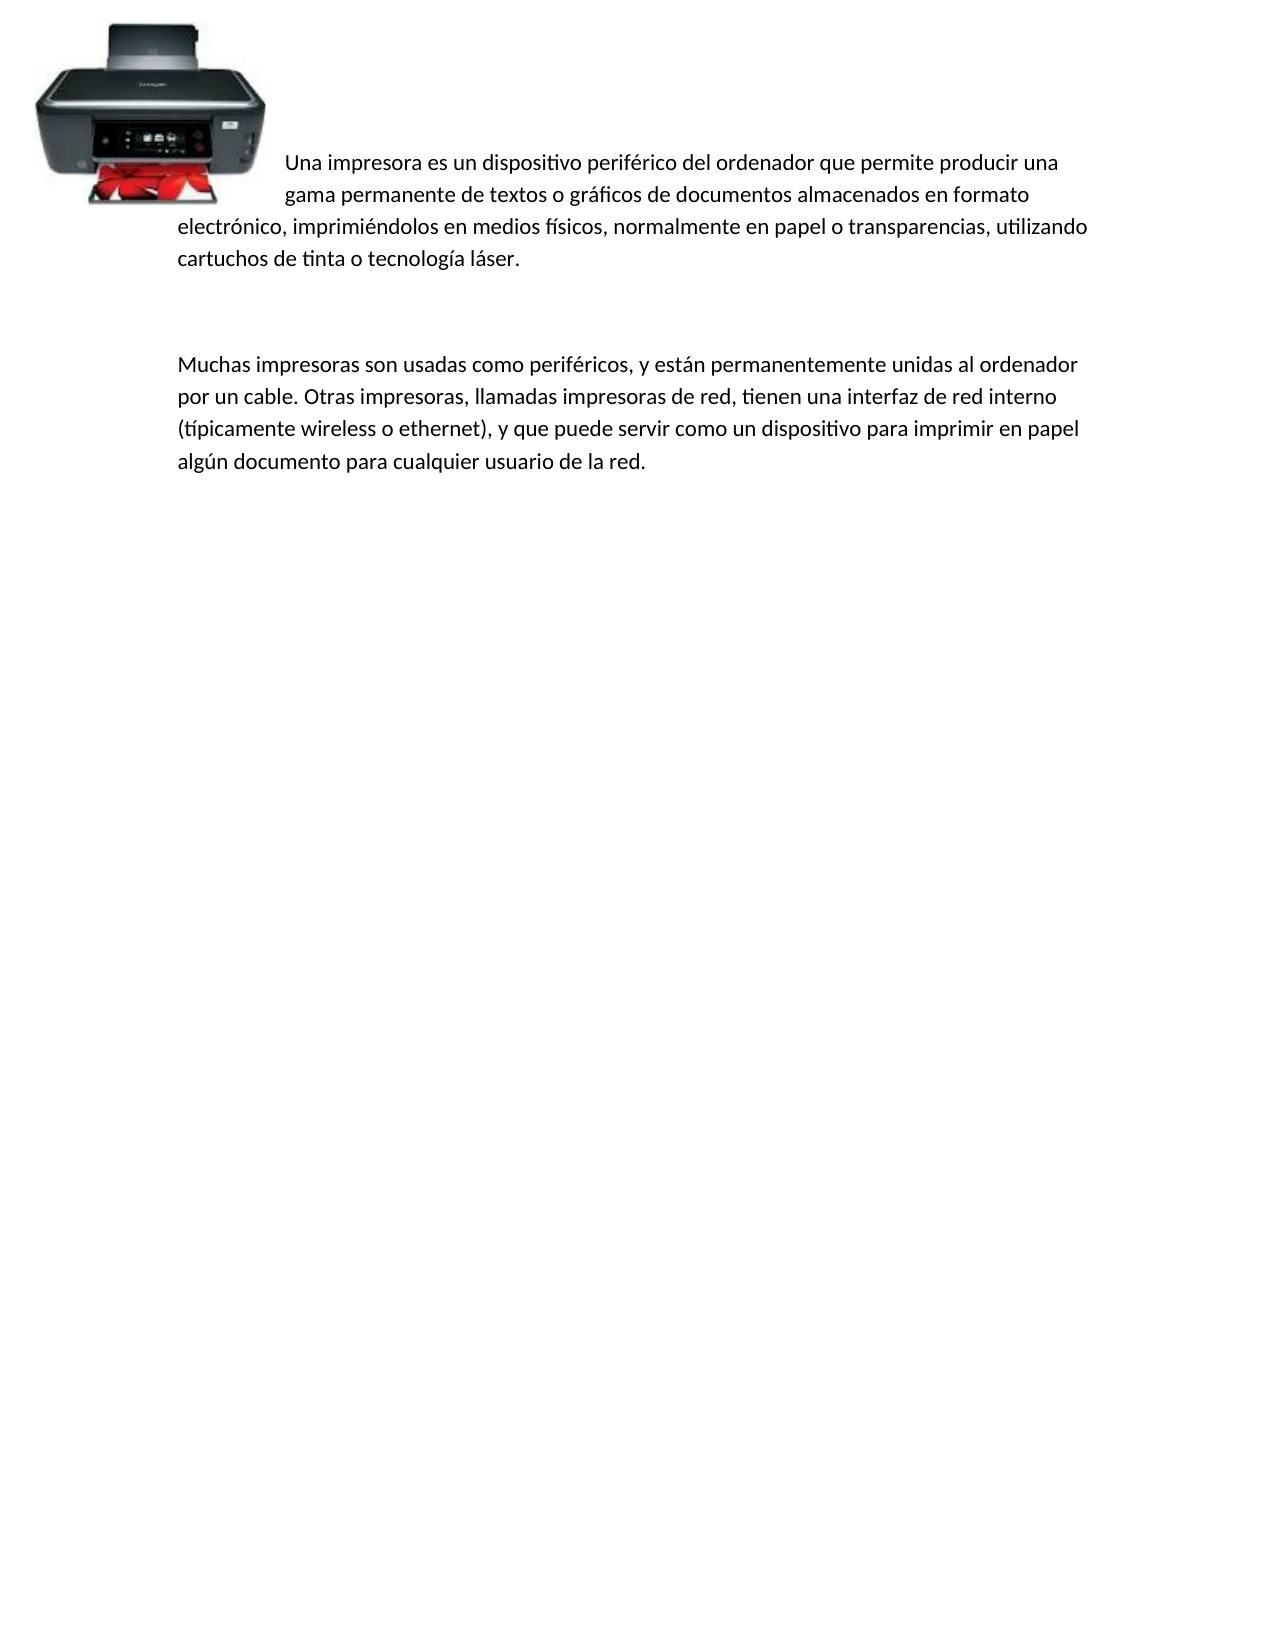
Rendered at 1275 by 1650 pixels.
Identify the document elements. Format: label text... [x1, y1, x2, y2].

picture [34, 21, 266, 205]
text Muchas impresoras son usadas como periféricos, y están permanentemente unidas al ordenador por un cable. Otras impresoras, llamadas impresoras de red, tienen una interfaz de red interno (típicamente wireless o ethernet), y que puede servir como un dispositivo para imprimir en papel algún documento para cualquier usuario de la red. [177, 350, 1098, 475]
text Una impresora es un dispositivo periférico del ordenador que permite producir una gama permanente de textos o gráficos de documentos almacenados en formato electrónico, imprimiéndolos en medios físicos, normalmente en papel o transparencias, utilizando cartuchos de tinta o tecnología láser. [177, 148, 1098, 272]
